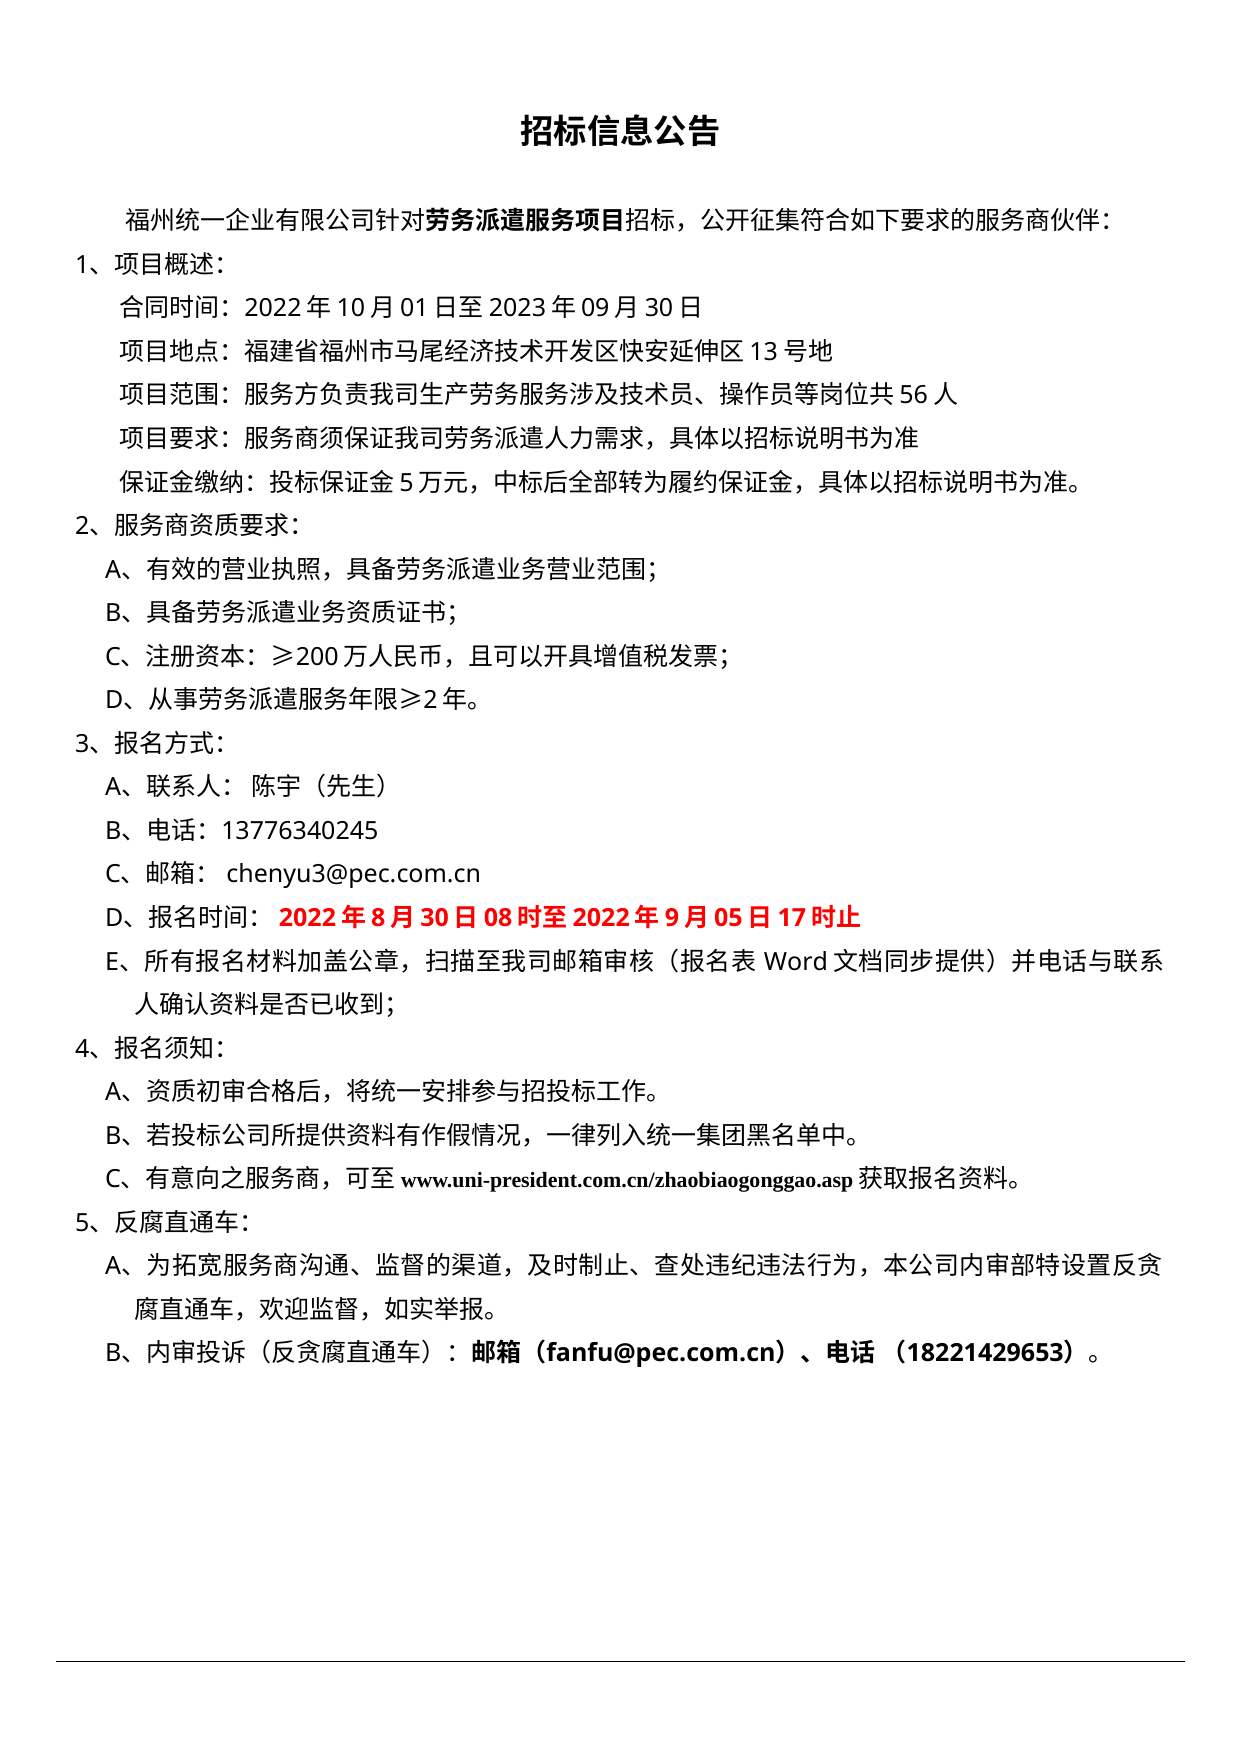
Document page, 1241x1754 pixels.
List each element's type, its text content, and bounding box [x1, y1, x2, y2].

text D、从事劳务派遣服务年限≥2年。 [105, 676, 1165, 719]
text 4、报名须知： [75, 1024, 1165, 1068]
text A、联系人： 陈宇（先生） [105, 763, 1165, 807]
text C、邮箱： chenyu3@pec.com.cn [105, 850, 1165, 894]
text 项目范围：服务方负责我司生产劳务服务涉及技术员、操作员等岗位共56人 [119, 371, 1165, 415]
text C、有意向之服务商，可至www.uni-president.com.cn/zhaobiaogonggao.asp获取报名资料。 [105, 1155, 1165, 1198]
text E、所有报名材料加盖公章，扫描至我司邮箱审核（报名表Word文档同步提供）并电话与联系人确认资料是否已收到； [105, 937, 1165, 1024]
text A、资质初审合格后，将统一安排参与招投标工作。 [105, 1068, 1165, 1111]
text A、为拓宽服务商沟通、监督的渠道，及时制止、查处违纪违法行为，本公司内审部特设置反贪腐直通车，欢迎监督，如实举报。 [105, 1242, 1165, 1329]
text 项目要求：服务商须保证我司劳务派遣人力需求，具体以招标说明书为准 [119, 415, 1165, 458]
text B、若投标公司所提供资料有作假情况，一律列入统一集团黑名单中。 [105, 1111, 1165, 1155]
text 合同时间：2022年10月01日至2023年09月30日 [119, 284, 1165, 328]
text 保证金缴纳：投标保证金5万元，中标后全部转为履约保证金，具体以招标说明书为准。 [119, 458, 1165, 502]
text 福州统一企业有限公司针对劳务派遣服务项目招标，公开征集符合如下要求的服务商伙伴： [75, 197, 1165, 241]
text 1、项目概述： [75, 241, 1165, 284]
text 招标信息公告 [75, 85, 1165, 172]
text B、具备劳务派遣业务资质证书； [105, 589, 1165, 632]
text D、报名时间： 2022年8月30日08时至2022年9月05日17时止 [105, 894, 1165, 937]
text A、有效的营业执照，具备劳务派遣业务营业范围； [105, 545, 1165, 589]
text B、电话：13776340245 [105, 807, 1165, 850]
text C、注册资本：≥200万人民币，且可以开具增值税发票； [105, 632, 1165, 676]
text B、内审投诉（反贪腐直通车）：邮箱（fanfu@pec.com.cn）、电话 （18221429653）。 [105, 1329, 1165, 1373]
text 项目地点：福建省福州市马尾经济技术开发区快安延伸区13号地 [119, 328, 1165, 371]
text 2、服务商资质要求： [75, 502, 1165, 545]
text 5、反腐直通车： [75, 1198, 1165, 1242]
text 3、报名方式： [75, 719, 1165, 763]
